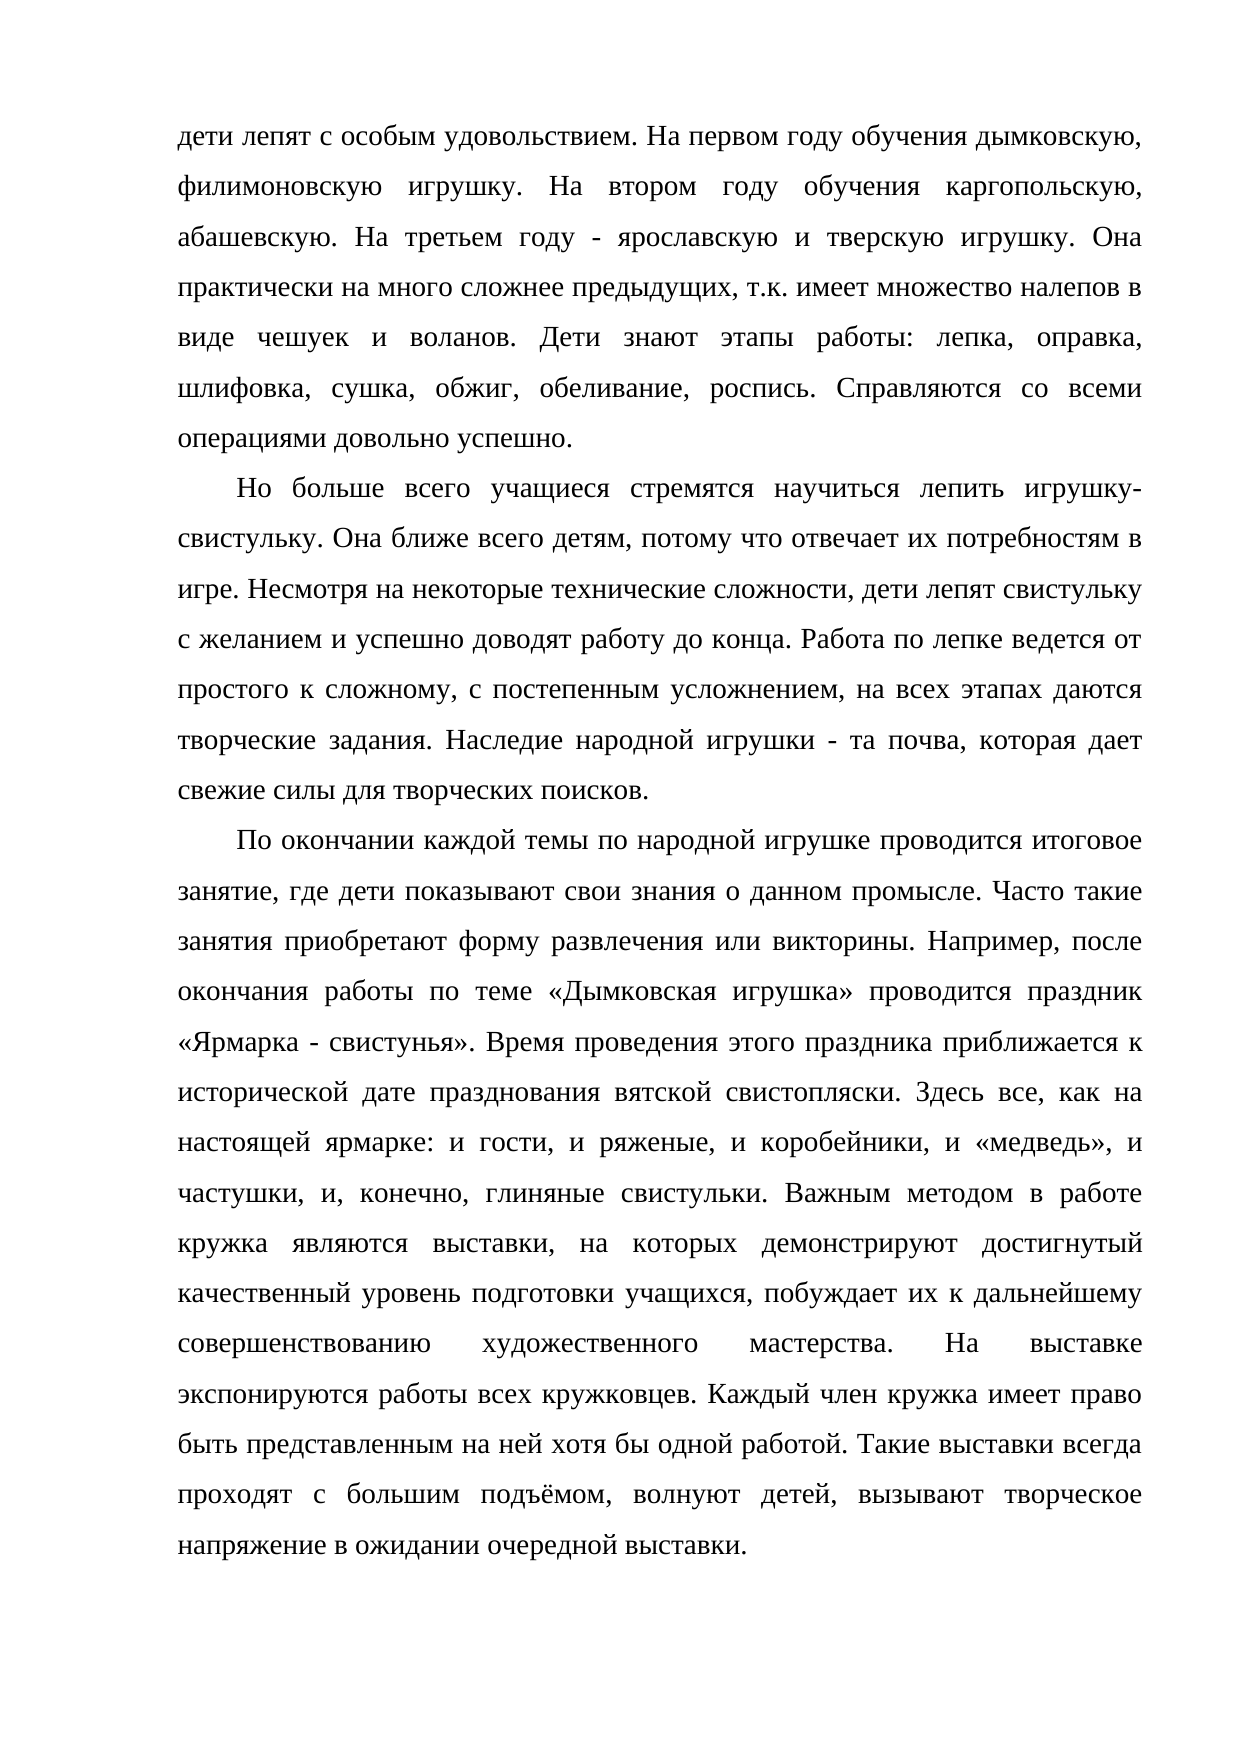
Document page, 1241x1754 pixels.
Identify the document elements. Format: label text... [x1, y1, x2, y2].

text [177, 118, 1143, 453]
text Но больше всего учащиеся стремятся научиться лепить игрушку-свистульку. Она ближе всего детям, потому что отвечает их потребностям в игре. Несмотря на некоторые технические сложности, дети лепят свистульку с желанием и успешно доводят работу до конца. Работа по лепке ведется от простого к сложному, с постепенным усложнением, на всех этапах даются творческие задания. Наследие народной игрушки - та почва, которая дает свежие силы для творческих поисков. [177, 470, 1143, 806]
text По окончании каждой темы по народной игрушке проводится итоговое занятие, где дети показывают свои знания о данном промысле. Часто такие занятия приобретают форму развлечения или викторины. Например, после окончания работы по теме «Дымковская игрушка» проводится праздник «Ярмарка - свистунья». Время проведения этого праздника приближается к исторической дате празднования вятской свистопляски. Здесь все, как на настоящей ярмарке: и гости, и ряженые, и коробейники, и «медведь», и частушки, и, конечно, глиняные свистульки. Важным методом в работе кружка являются выставки, на которых демонстрируют достигнутый качественный уровень подготовки учащихся, побуждает их к дальнейшему совершенствованию художественного мастерства. На выставке экспонируются работы всех кружковцев. Каждый член кружка имеет право быть представленным на ней хотя бы одной работой. Такие выставки всегда проходят с большим подъёмом, волнуют детей, вызывают творческое напряжение в ожидании очередной выставки. [177, 822, 1143, 1560]
